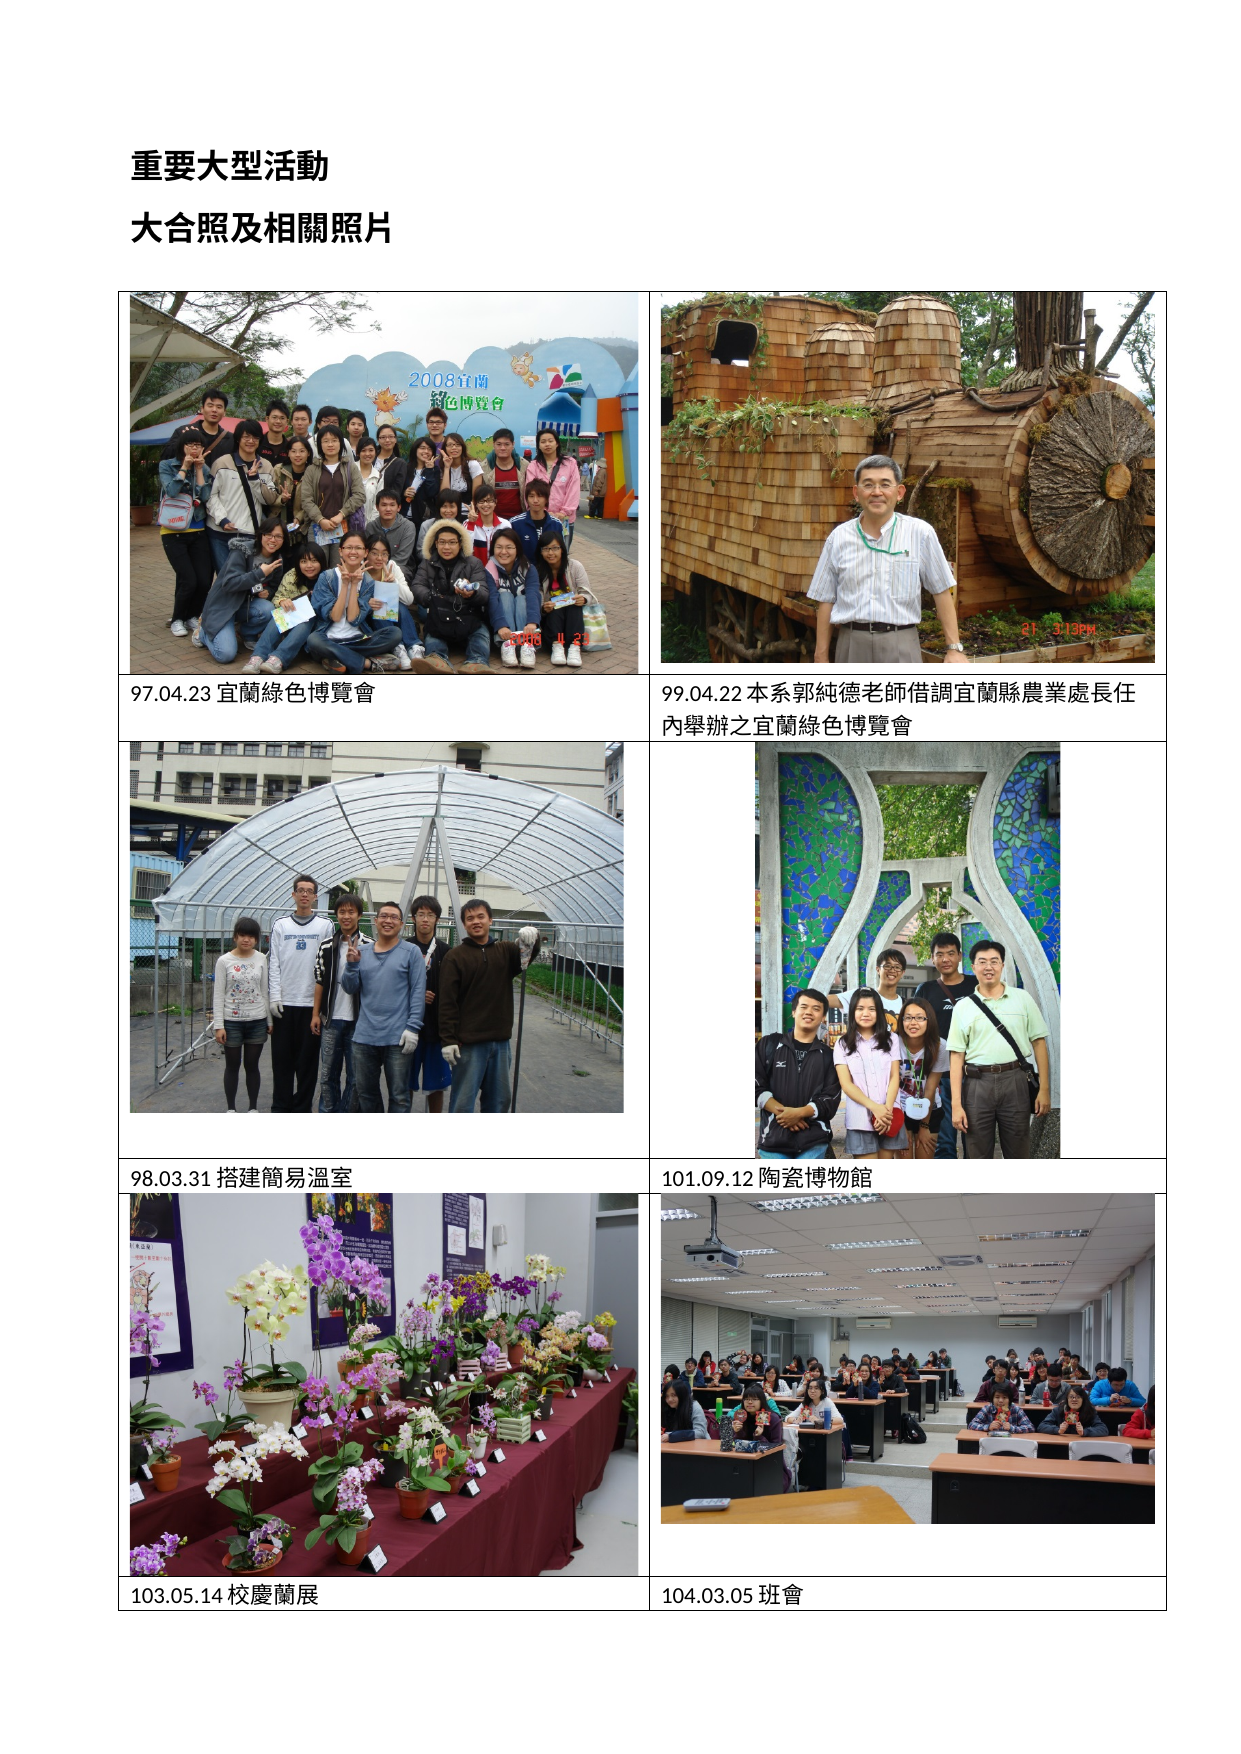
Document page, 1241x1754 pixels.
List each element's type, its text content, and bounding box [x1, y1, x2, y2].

table_cell 98.03.31搭建簡易溫室 [119, 1159, 649, 1193]
text 大合照及相關照片 [130, 202, 1110, 250]
picture [129, 742, 624, 1113]
text 重要大型活動 [130, 127, 1110, 202]
table_cell [650, 1194, 1166, 1576]
picture [755, 742, 1061, 1159]
picture [660, 1193, 1155, 1524]
table_cell [650, 742, 755, 1158]
table_cell 101.09.12陶瓷博物館 [650, 1159, 1166, 1193]
table_cell [119, 1194, 129, 1576]
picture [660, 292, 1155, 663]
table_cell 103.05.14校慶蘭展 [119, 1577, 649, 1610]
table_cell 104.03.05班會 [650, 1577, 1166, 1610]
table_cell [639, 1194, 649, 1576]
table_cell [119, 742, 649, 1158]
table_header [650, 292, 1166, 673]
table_cell 99.04.22本系郭純德老師借調宜蘭縣農業處長任內舉辦之宜蘭綠色博覽會 [650, 675, 1166, 741]
table_cell 97.04.23宜蘭綠色博覽會 [119, 675, 649, 741]
picture [129, 1193, 639, 1576]
picture [129, 292, 639, 674]
table_header [119, 292, 129, 673]
table_header [639, 292, 649, 673]
table_cell [1061, 742, 1166, 1158]
